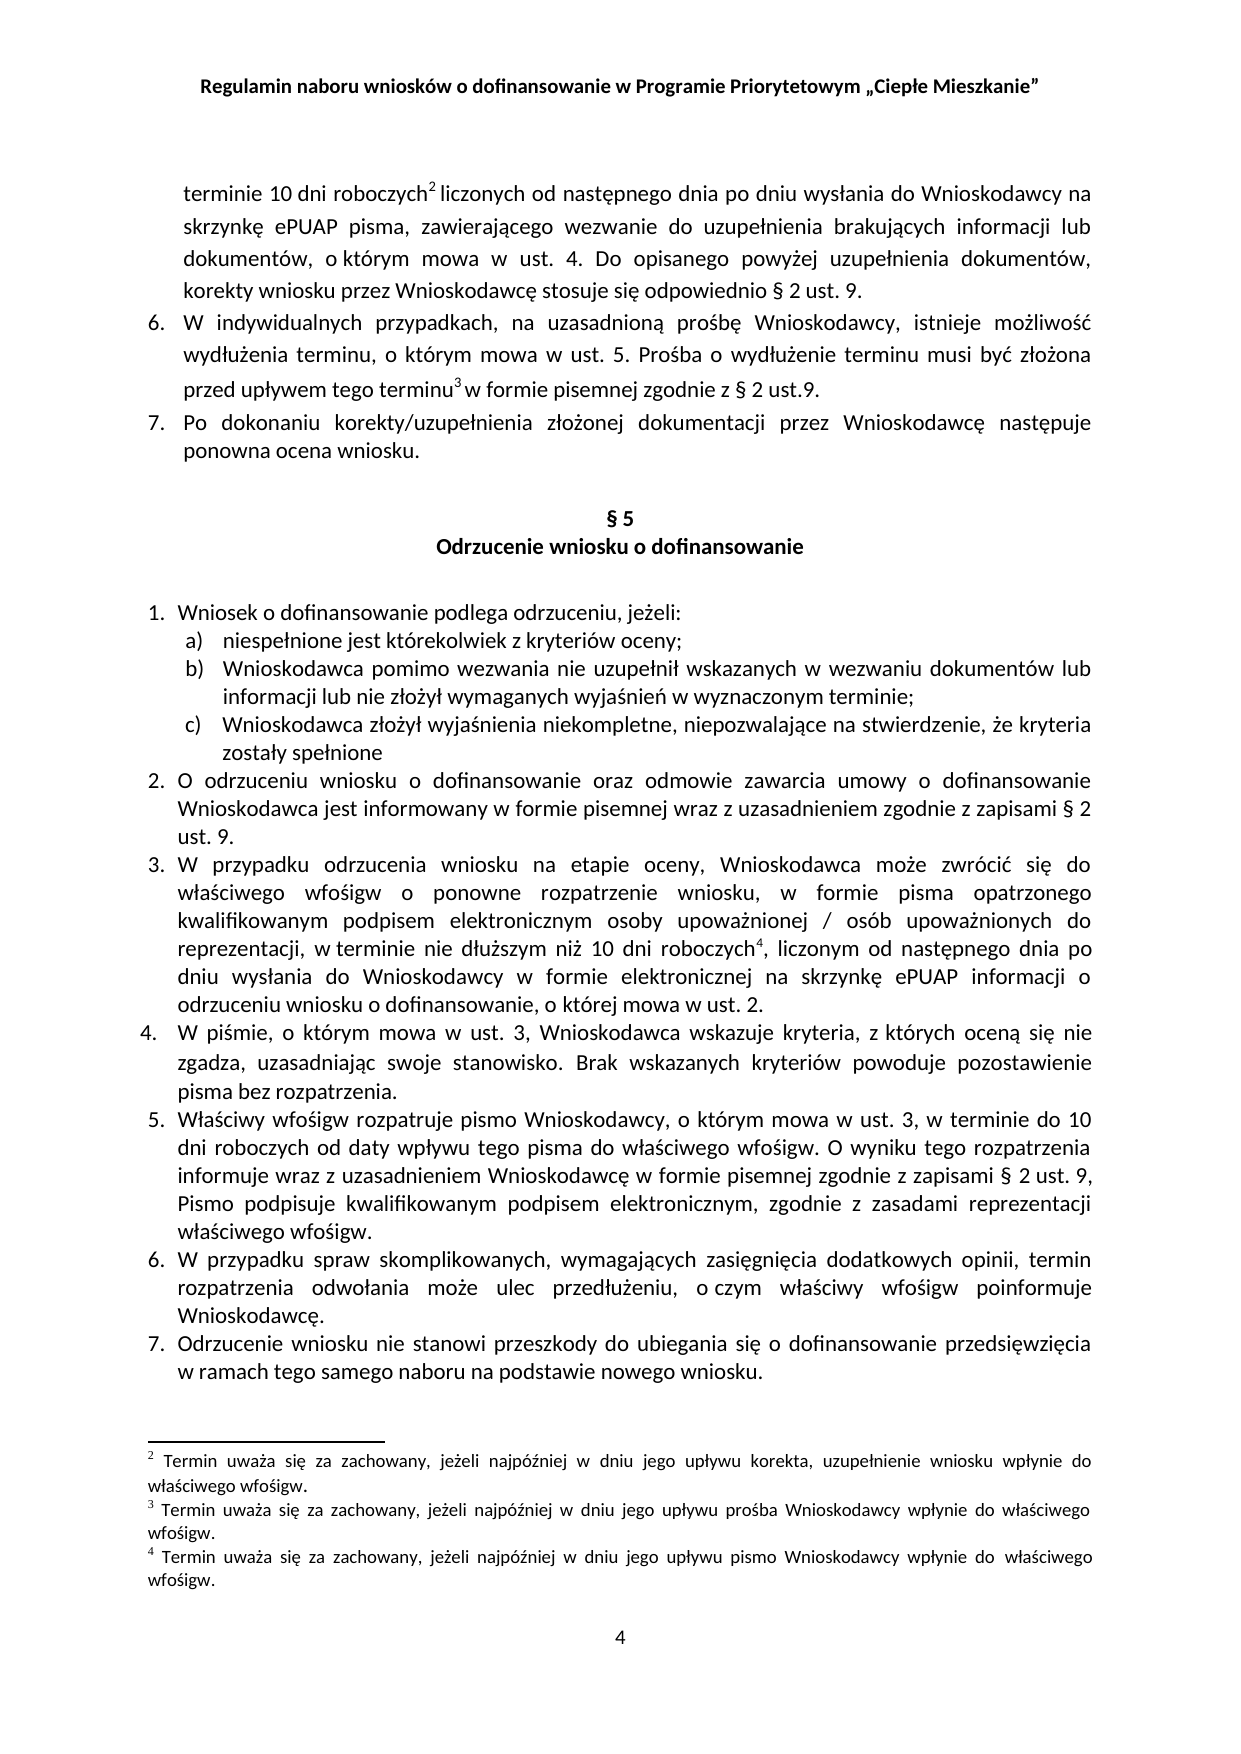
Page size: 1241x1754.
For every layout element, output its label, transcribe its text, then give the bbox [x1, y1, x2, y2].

list W przypadku spraw skomplikowanych, wymagających zasięgnięcia dodatkowych opinii, termin rozpatrzenia odwołania może ulec przedłużeniu, o czym właściwy wfośigw poinformuje Wnioskodawcę. [148, 1245, 1093, 1329]
subtitle § 5 [148, 504, 1093, 532]
list Po dokonaniu korekty/uzupełnienia złożonej dokumentacji przez Wnioskodawcę następuje ponowna ocena wniosku. [148, 408, 1093, 464]
list Wnioskodawca pomimo wezwania nie uzupełnił wskazanych w wezwaniu dokumentów lub informacji lub nie złożył wymaganych wyjaśnień w wyznaczonym terminie; [185, 654, 1093, 710]
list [148, 177, 1093, 304]
list W indywidualnych przypadkach, na uzasadnioną prośbę Wnioskodawcy, istnieje możliwość wydłużenia terminu, o którym mowa w ust. 5. Prośba o wydłużenie terminu musi być złożona przed upływem tego terminu w formie pisemnej zgodnie z § 2 ust.9. [148, 308, 1093, 403]
subtitle Odrzucenie wniosku o dofinansowanie [148, 532, 1093, 560]
list W piśmie, o którym mowa w ust. 3, Wnioskodawca wskazuje kryteria, z których oceną się nie zgadza, uzasadniając swoje stanowisko. Brak wskazanych kryteriów powoduje pozostawienie pisma bez rozpatrzenia. [140, 1018, 1093, 1105]
list Wniosek o dofinansowanie podlega odrzuceniu, jeżeli: [148, 598, 1093, 626]
list O odrzuceniu wniosku o dofinansowanie oraz odmowie zawarcia umowy o dofinansowanie Wnioskodawca jest informowany w formie pisemnej wraz z uzasadnieniem zgodnie z zapisami § 2 ust. 9. [148, 766, 1093, 850]
list niespełnione jest którekolwiek z kryteriów oceny; [185, 626, 1093, 654]
list W przypadku odrzucenia wniosku na etapie oceny, Wnioskodawca może zwrócić się do właściwego wfośigw o ponowne rozpatrzenie wniosku, w formie pisma opatrzonego kwalifikowanym podpisem elektronicznym osoby upoważnionej / osób upoważnionych do reprezentacji, w terminie nie dłuższym niż 10 dni roboczych, liczonym od następnego dnia po dniu wysłania do Wnioskodawcy w formie elektronicznej na skrzynkę ePUAP informacji o odrzuceniu wniosku o dofinansowanie, o której mowa w ust. 2. [148, 850, 1093, 1018]
list Odrzucenie wniosku nie stanowi przeszkody do ubiegania się o dofinansowanie przedsięwzięcia w ramach tego samego naboru na podstawie nowego wniosku. [148, 1329, 1093, 1385]
list Wnioskodawca złożył wyjaśnienia niekompletne, niepozwalające na stwierdzenie, że kryteria zostały spełnione [185, 710, 1093, 766]
list Właściwy wfośigw rozpatruje pismo Wnioskodawcy, o którym mowa w ust. 3, w terminie do 10 dni roboczych od daty wpływu tego pisma do właściwego wfośigw. O wyniku tego rozpatrzenia informuje wraz z uzasadnieniem Wnioskodawcę w formie pisemnej zgodnie z zapisami § 2 ust. 9, Pismo podpisuje kwalifikowanym podpisem elektronicznym, zgodnie z zasadami reprezentacji właściwego wfośigw. [148, 1105, 1093, 1245]
